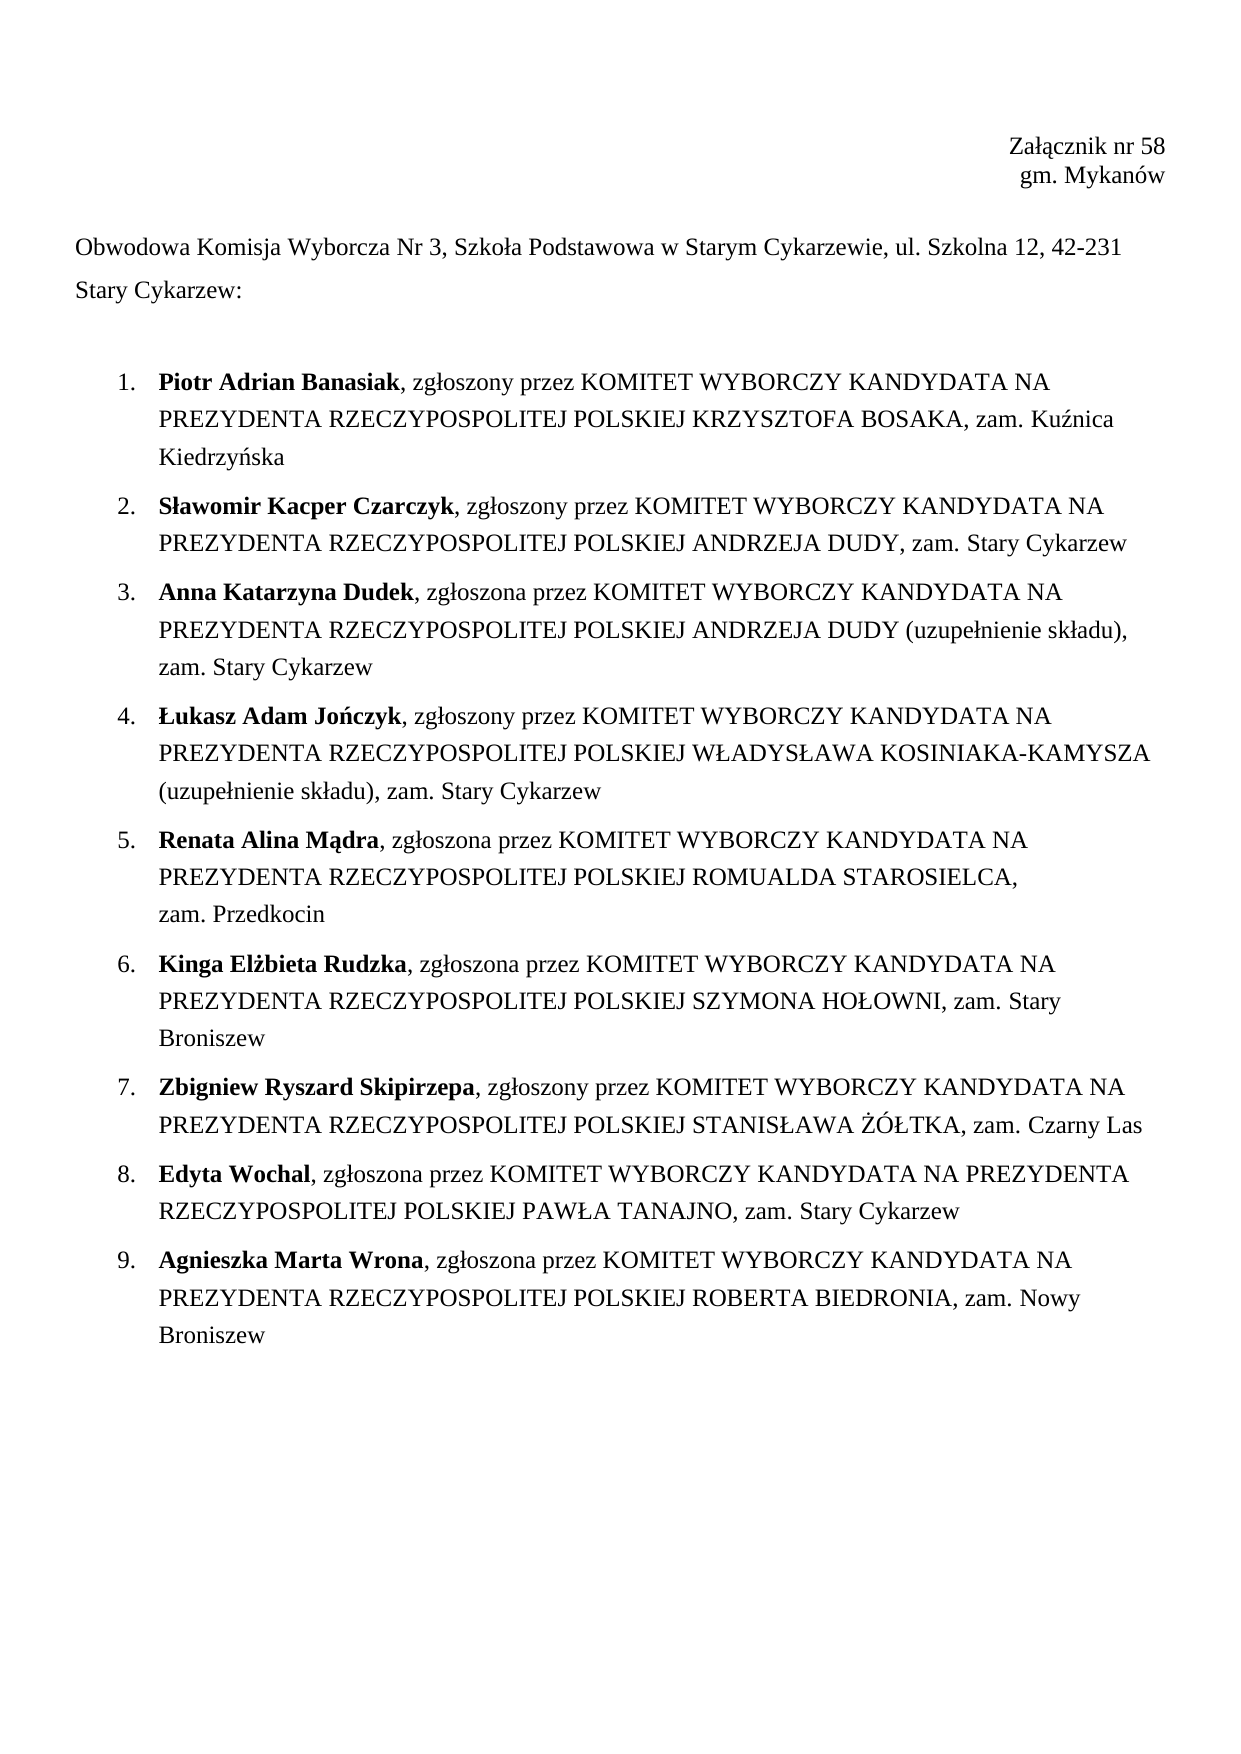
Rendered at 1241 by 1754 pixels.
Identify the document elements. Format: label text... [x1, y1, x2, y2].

text Załącznik nr 58 [607, 131, 1165, 160]
table_cell 9. [74, 1240, 147, 1363]
table_header 1. [74, 361, 147, 485]
table_header Piotr Adrian Banasiak, zgłoszony przez KOMITET WYBORCZY KANDYDATA NA PREZYDENTA RZECZYPOSPOLITEJ POLSKIEJ KRZYSZTOFA BOSAKA, zam. Kuźnica Kiedrzyńska [147, 361, 1166, 485]
table_cell 3. [74, 572, 147, 695]
table_cell 4. [74, 695, 147, 819]
table_cell 6. [74, 943, 147, 1067]
table_cell Agnieszka Marta Wrona, zgłoszona przez KOMITET WYBORCZY KANDYDATA NA PREZYDENTA RZECZYPOSPOLITEJ POLSKIEJ ROBERTA BIEDRONIA, zam. Nowy Broniszew [147, 1240, 1166, 1363]
text gm. Mykanów [75, 160, 1165, 189]
table_cell Kinga Elżbieta Rudzka, zgłoszona przez KOMITET WYBORCZY KANDYDATA NA PREZYDENTA RZECZYPOSPOLITEJ POLSKIEJ SZYMONA HOŁOWNI, zam. Stary Broniszew [147, 943, 1166, 1067]
table_cell Zbigniew Ryszard Skipirzepa, zgłoszony przez KOMITET WYBORCZY KANDYDATA NA PREZYDENTA RZECZYPOSPOLITEJ POLSKIEJ STANISŁAWA ŻÓŁTKA, zam. Czarny Las [147, 1067, 1166, 1153]
table_cell Edyta Wochal, zgłoszona przez KOMITET WYBORCZY KANDYDATA NA PREZYDENTA RZECZYPOSPOLITEJ POLSKIEJ PAWŁA TANAJNO, zam. Stary Cykarzew [147, 1153, 1166, 1239]
table_cell Sławomir Kacper Czarczyk, zgłoszony przez KOMITET WYBORCZY KANDYDATA NA PREZYDENTA RZECZYPOSPOLITEJ POLSKIEJ ANDRZEJA DUDY, zam. Stary Cykarzew [147, 485, 1166, 572]
table_cell 8. [74, 1153, 147, 1239]
table_cell 2. [74, 485, 147, 572]
text Obwodowa Komisja Wyborcza Nr 3, Szkoła Podstawowa w Starym Cykarzewie, ul. Szkolna 12, 42-231 Stary Cykarzew: [75, 232, 1165, 304]
table_cell Anna Katarzyna Dudek, zgłoszona przez KOMITET WYBORCZY KANDYDATA NA PREZYDENTA RZECZYPOSPOLITEJ POLSKIEJ ANDRZEJA DUDY (uzupełnienie składu), zam. Stary Cykarzew [147, 572, 1166, 695]
table_cell 7. [74, 1067, 147, 1153]
table_cell Łukasz Adam Jończyk, zgłoszony przez KOMITET WYBORCZY KANDYDATA NA PREZYDENTA RZECZYPOSPOLITEJ POLSKIEJ WŁADYSŁAWA KOSINIAKA-KAMYSZA (uzupełnienie składu), zam. Stary Cykarzew [147, 695, 1166, 819]
table_cell 5. [74, 819, 147, 943]
table_cell Renata Alina Mądra, zgłoszona przez KOMITET WYBORCZY KANDYDATA NA PREZYDENTA RZECZYPOSPOLITEJ POLSKIEJ ROMUALDA STAROSIELCA, zam. Przedkocin [147, 819, 1166, 943]
